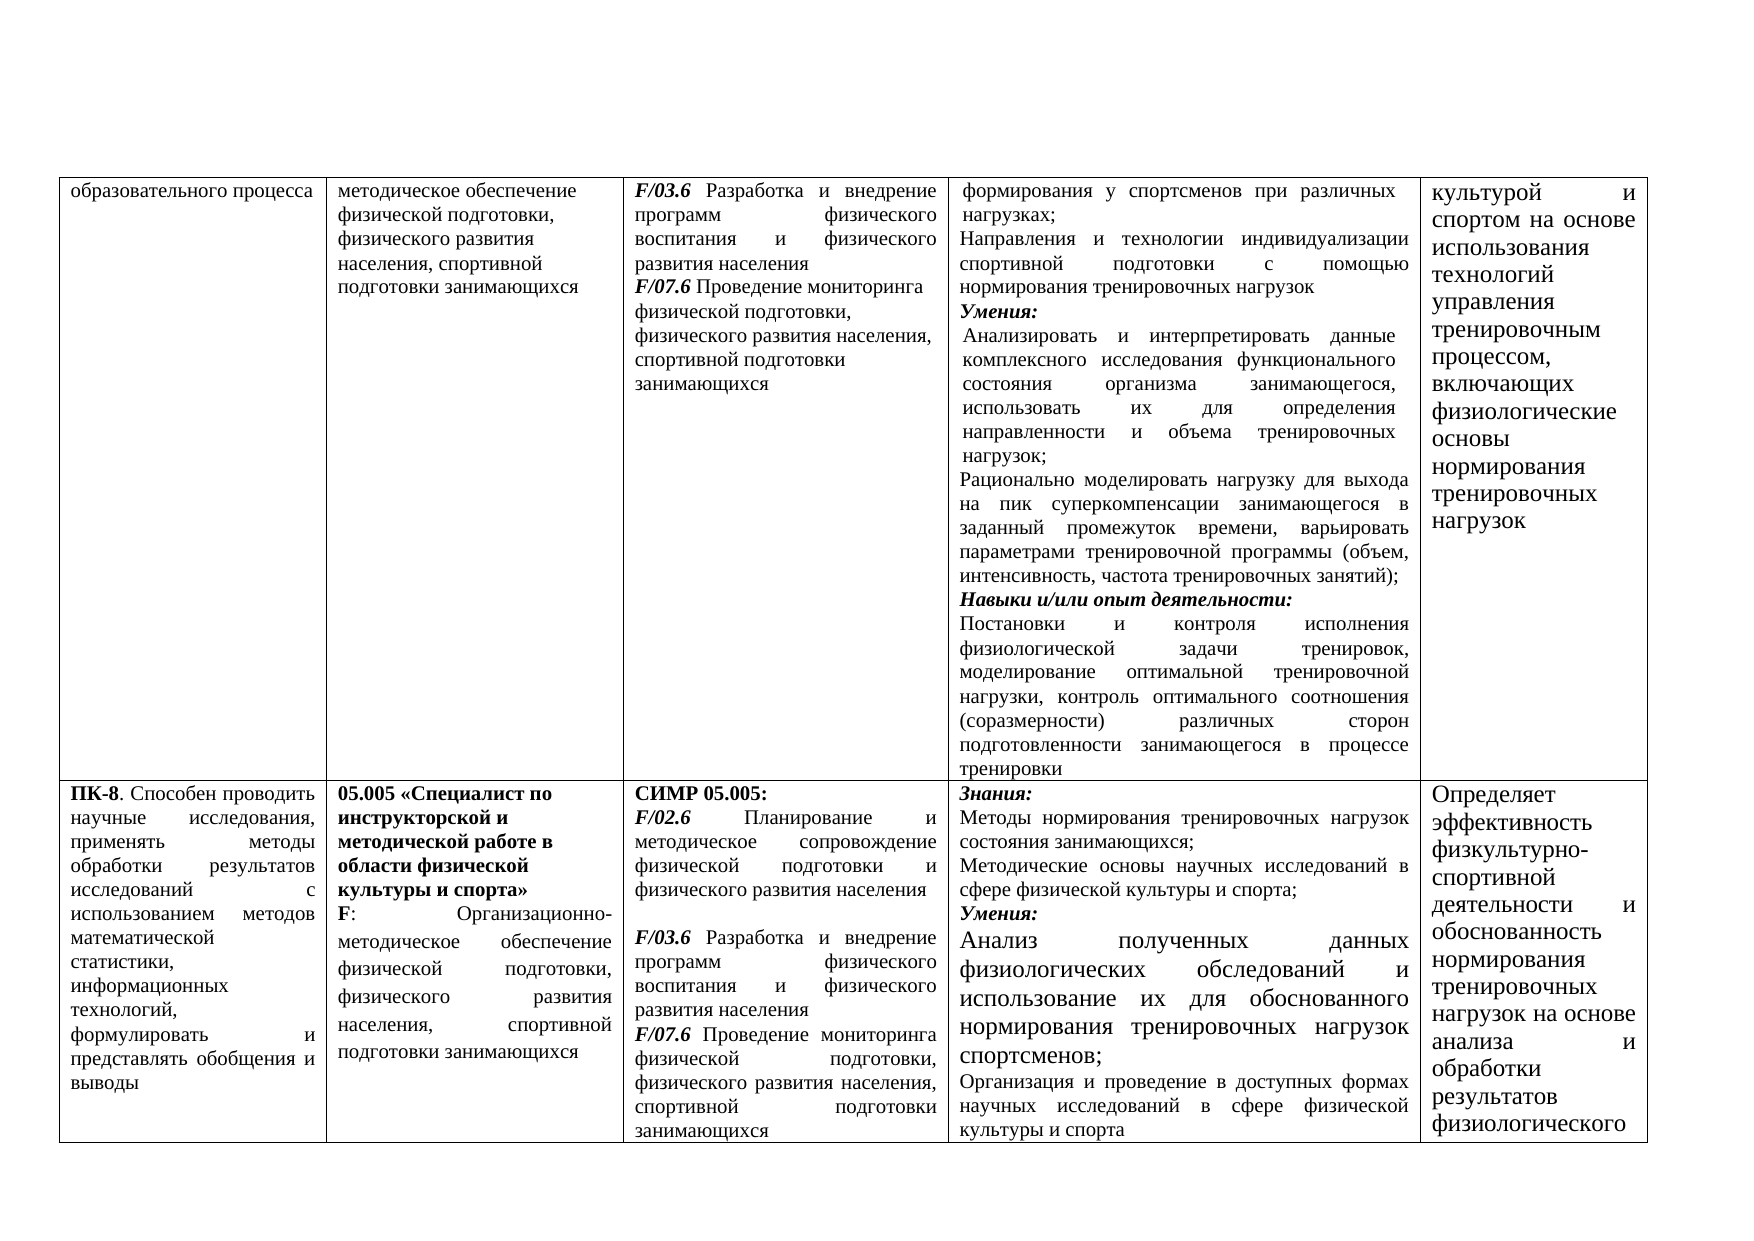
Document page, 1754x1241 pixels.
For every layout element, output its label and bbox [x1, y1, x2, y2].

table_cell [1421, 178, 1647, 780]
table_cell [624, 781, 948, 1142]
table_cell [327, 178, 623, 780]
table_cell [949, 178, 1420, 780]
table_cell [624, 178, 948, 780]
table_cell [60, 781, 326, 1142]
table_cell [1421, 781, 1647, 1142]
table_cell [327, 781, 623, 1142]
table_cell [949, 781, 1420, 1142]
table_cell [60, 178, 326, 780]
